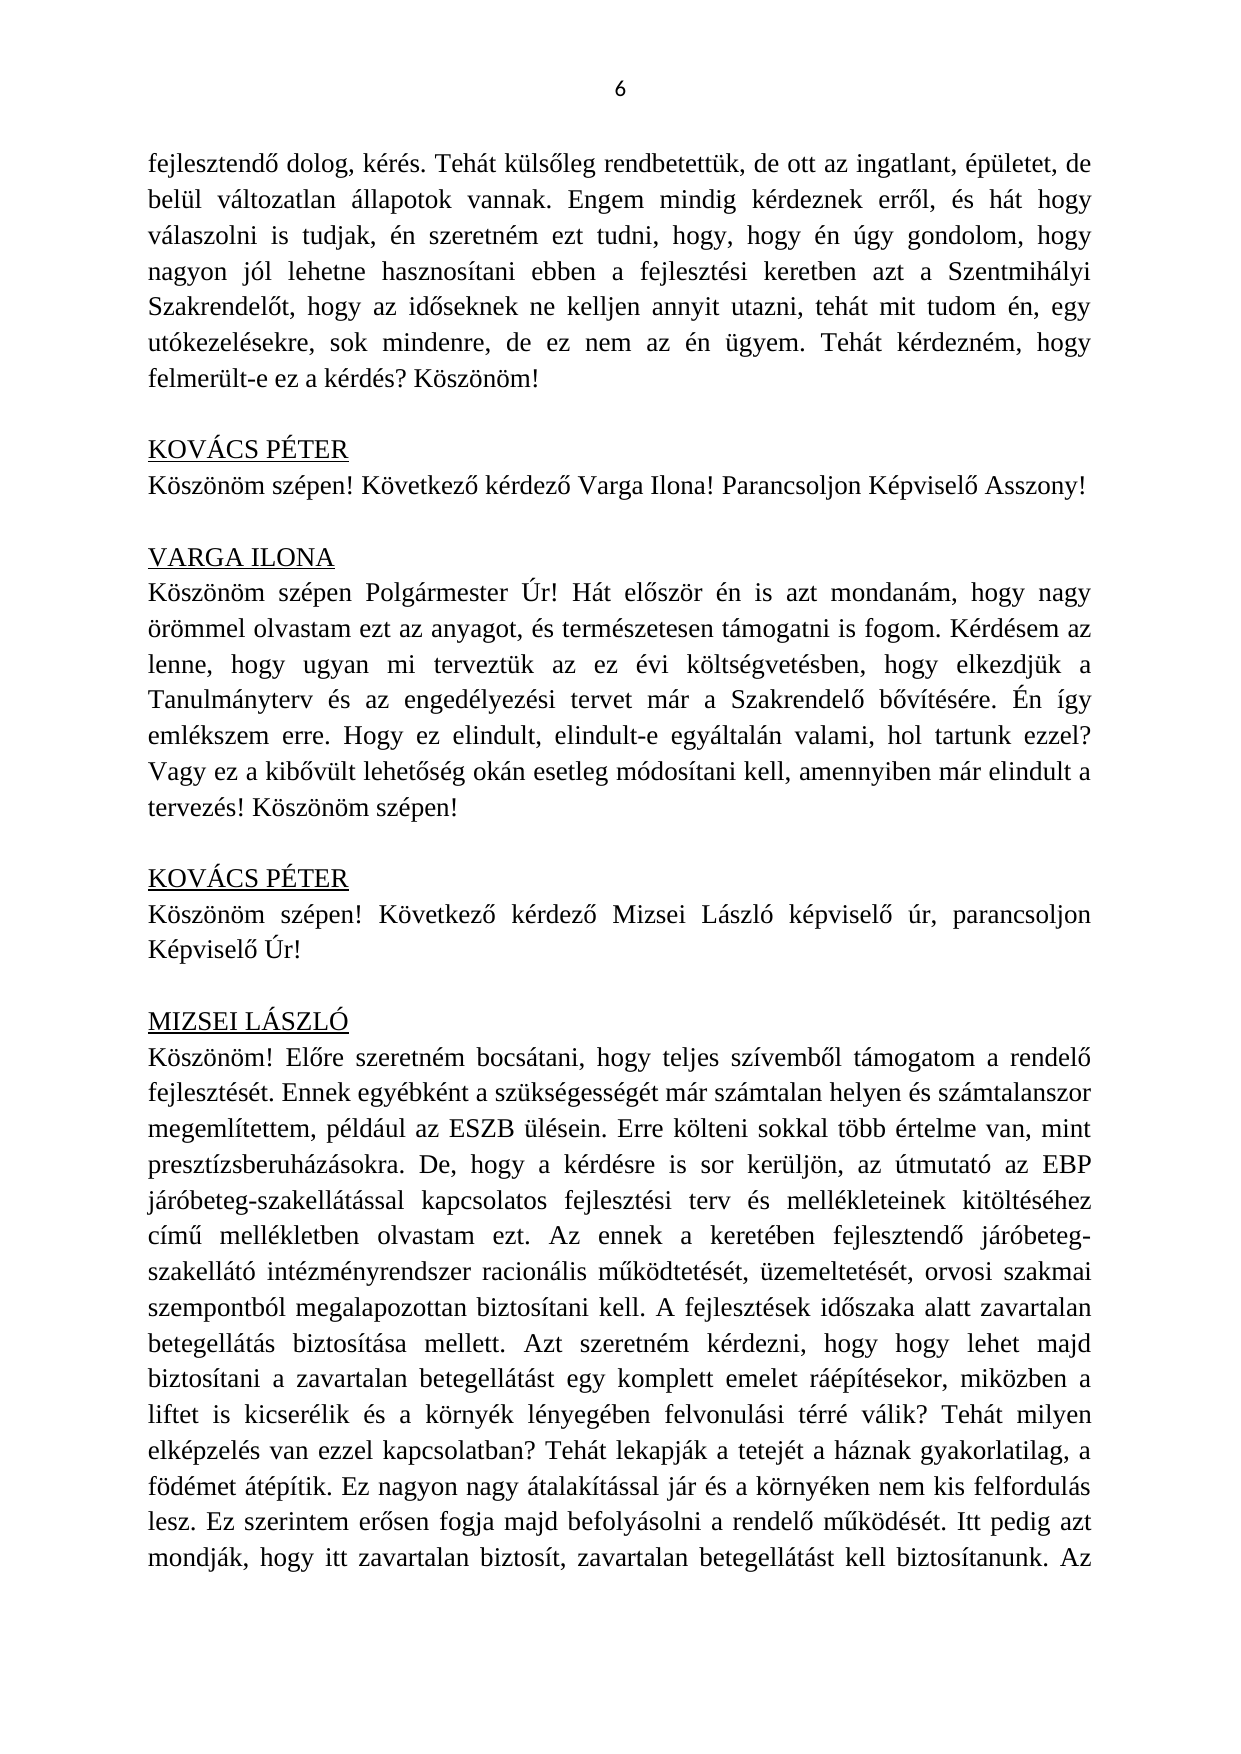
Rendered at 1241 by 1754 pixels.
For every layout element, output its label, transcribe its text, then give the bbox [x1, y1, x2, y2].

text KOVÁCS PÉTER [148, 862, 1093, 893]
text MIZSEI LÁSZLÓ [148, 1005, 1093, 1036]
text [148, 1041, 1093, 1572]
text VARGA ILONA [148, 541, 1093, 572]
text Köszönöm szépen! Következő kérdező Varga Ilona! Parancsoljon Képviselő Asszony! [148, 469, 1093, 500]
text KOVÁCS PÉTER [148, 433, 1093, 464]
text Köszönöm szépen Polgármester Úr! Hát először én is azt mondanám, hogy nagy örömmel olvastam ezt az anyagot, és természetesen támogatni is fogom. Kérdésem az lenne, hogy ugyan mi terveztük az ez évi költségvetésben, hogy elkezdjük a Tanulmányterv és az engedélyezési tervet már a Szakrendelő bővítésére. Én így emlékszem erre. Hogy ez elindult, elindult-e egyáltalán valami, hol tartunk ezzel? Vagy ez a kibővült lehetőség okán esetleg módosítani kell, amennyiben már elindult a tervezés! Köszönöm szépen! [148, 576, 1093, 822]
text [148, 148, 1093, 393]
text Köszönöm szépen! Következő kérdező Mizsei László képviselő úr, parancsoljon Képviselő Úr! [148, 898, 1093, 965]
